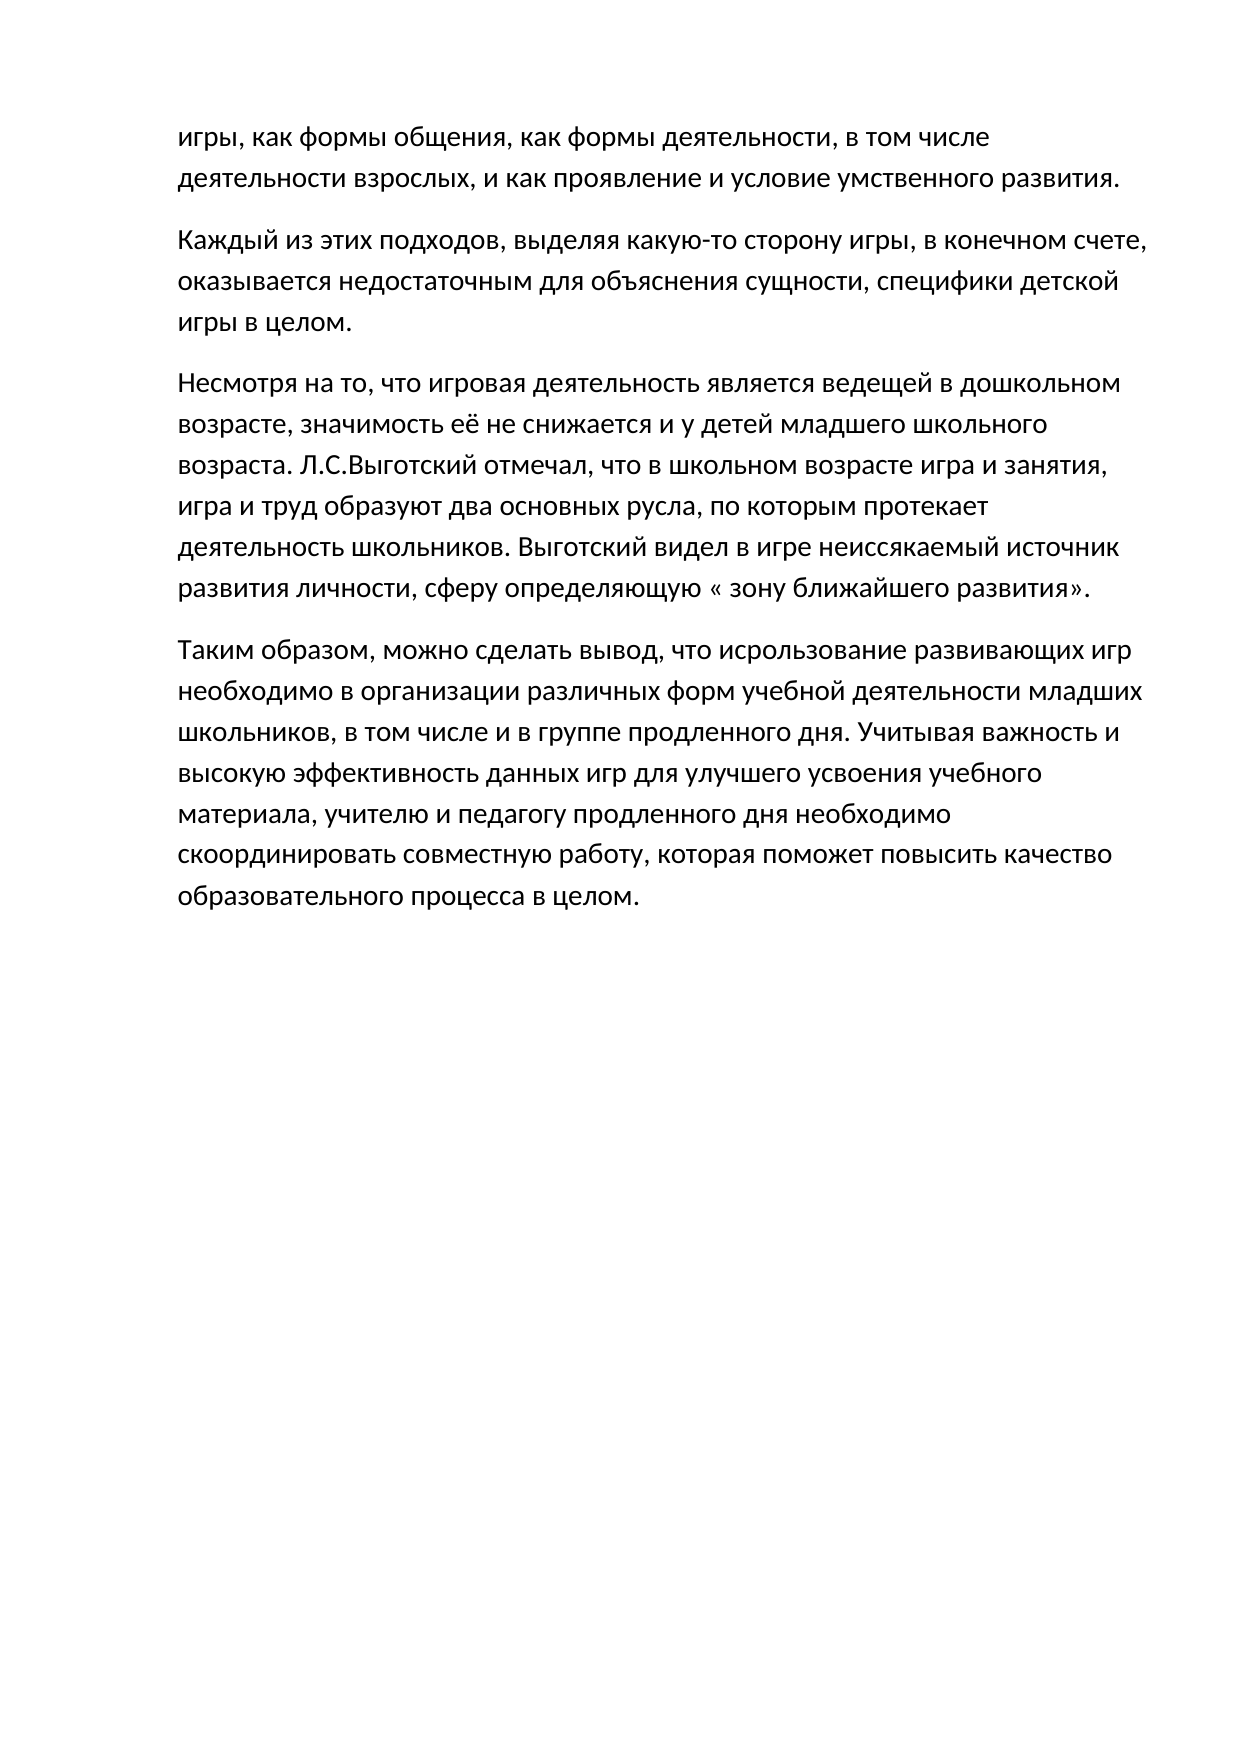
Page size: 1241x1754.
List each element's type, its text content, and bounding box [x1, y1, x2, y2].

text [177, 118, 1152, 195]
text Таким образом, можно сделать вывод, что исрользование развивающих игр необходимо в организации различных форм учебной деятельности младших школьников, в том числе и в группе продленного дня. Учитывая важность и высокую эффективность данных игр для улучшего усвоения учебного материала, учителю и педагогу продленного дня необходимо скоординировать совместную работу, которая поможет повысить качество образовательного процесса в целом. [177, 631, 1152, 912]
text Каждый из этих подходов, выделяя какую-то сторону игры, в конечном счете, оказывается недостаточным для объяснения сущности, специфики детской игры в целом. [177, 221, 1152, 338]
text Несмотря на то, что игровая деятельность является ведещей в дошкольном возрасте, значимость её не снижается и у детей младшего школьного возраста. Л.С.Выготский отмечал, что в школьном возрасте игра и занятия, игра и труд образуют два основных русла, по которым протекает деятельность школьников. Выготский видел в игре неиссякаемый источник развития личности, сферу определяющую « зону ближайшего развития». [177, 364, 1152, 605]
